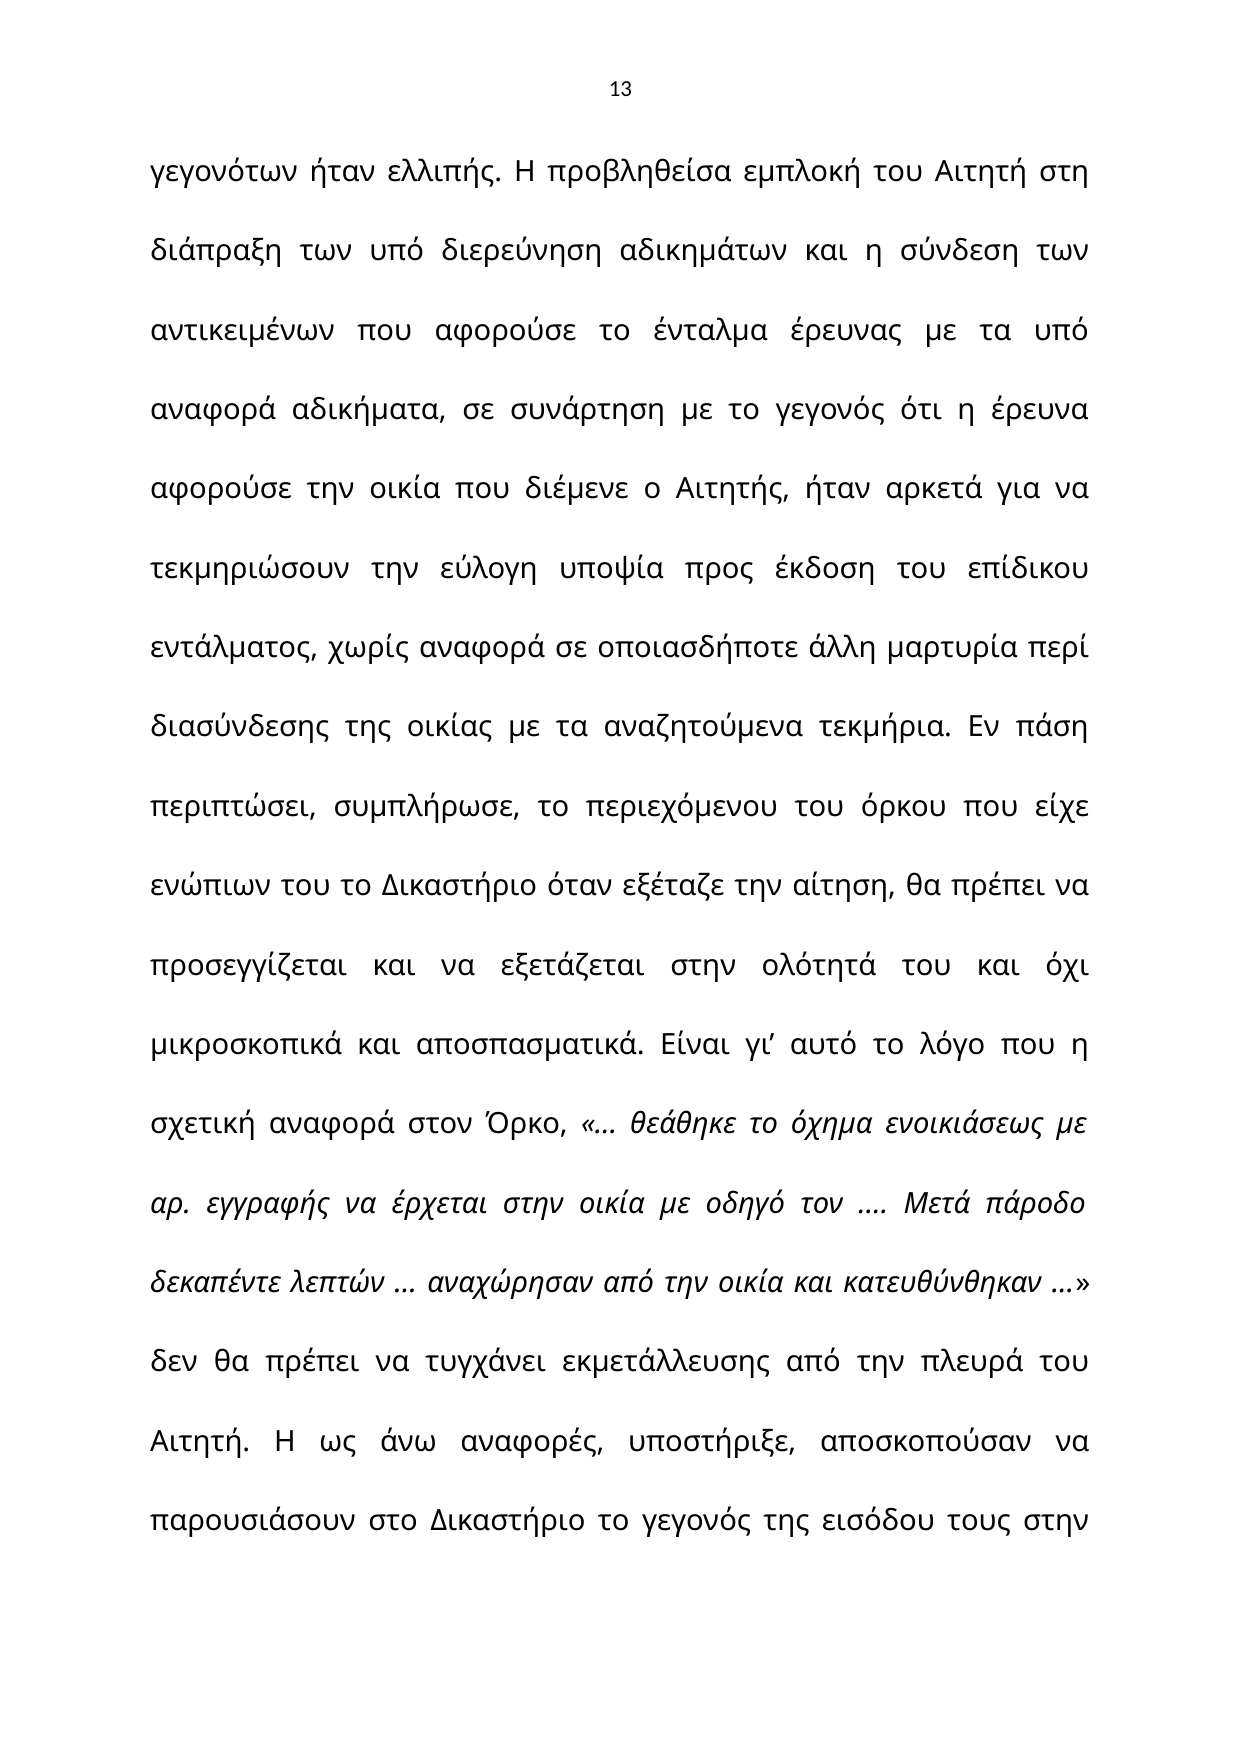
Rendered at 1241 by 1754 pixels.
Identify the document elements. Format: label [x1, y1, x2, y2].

text [150, 150, 1090, 1539]
